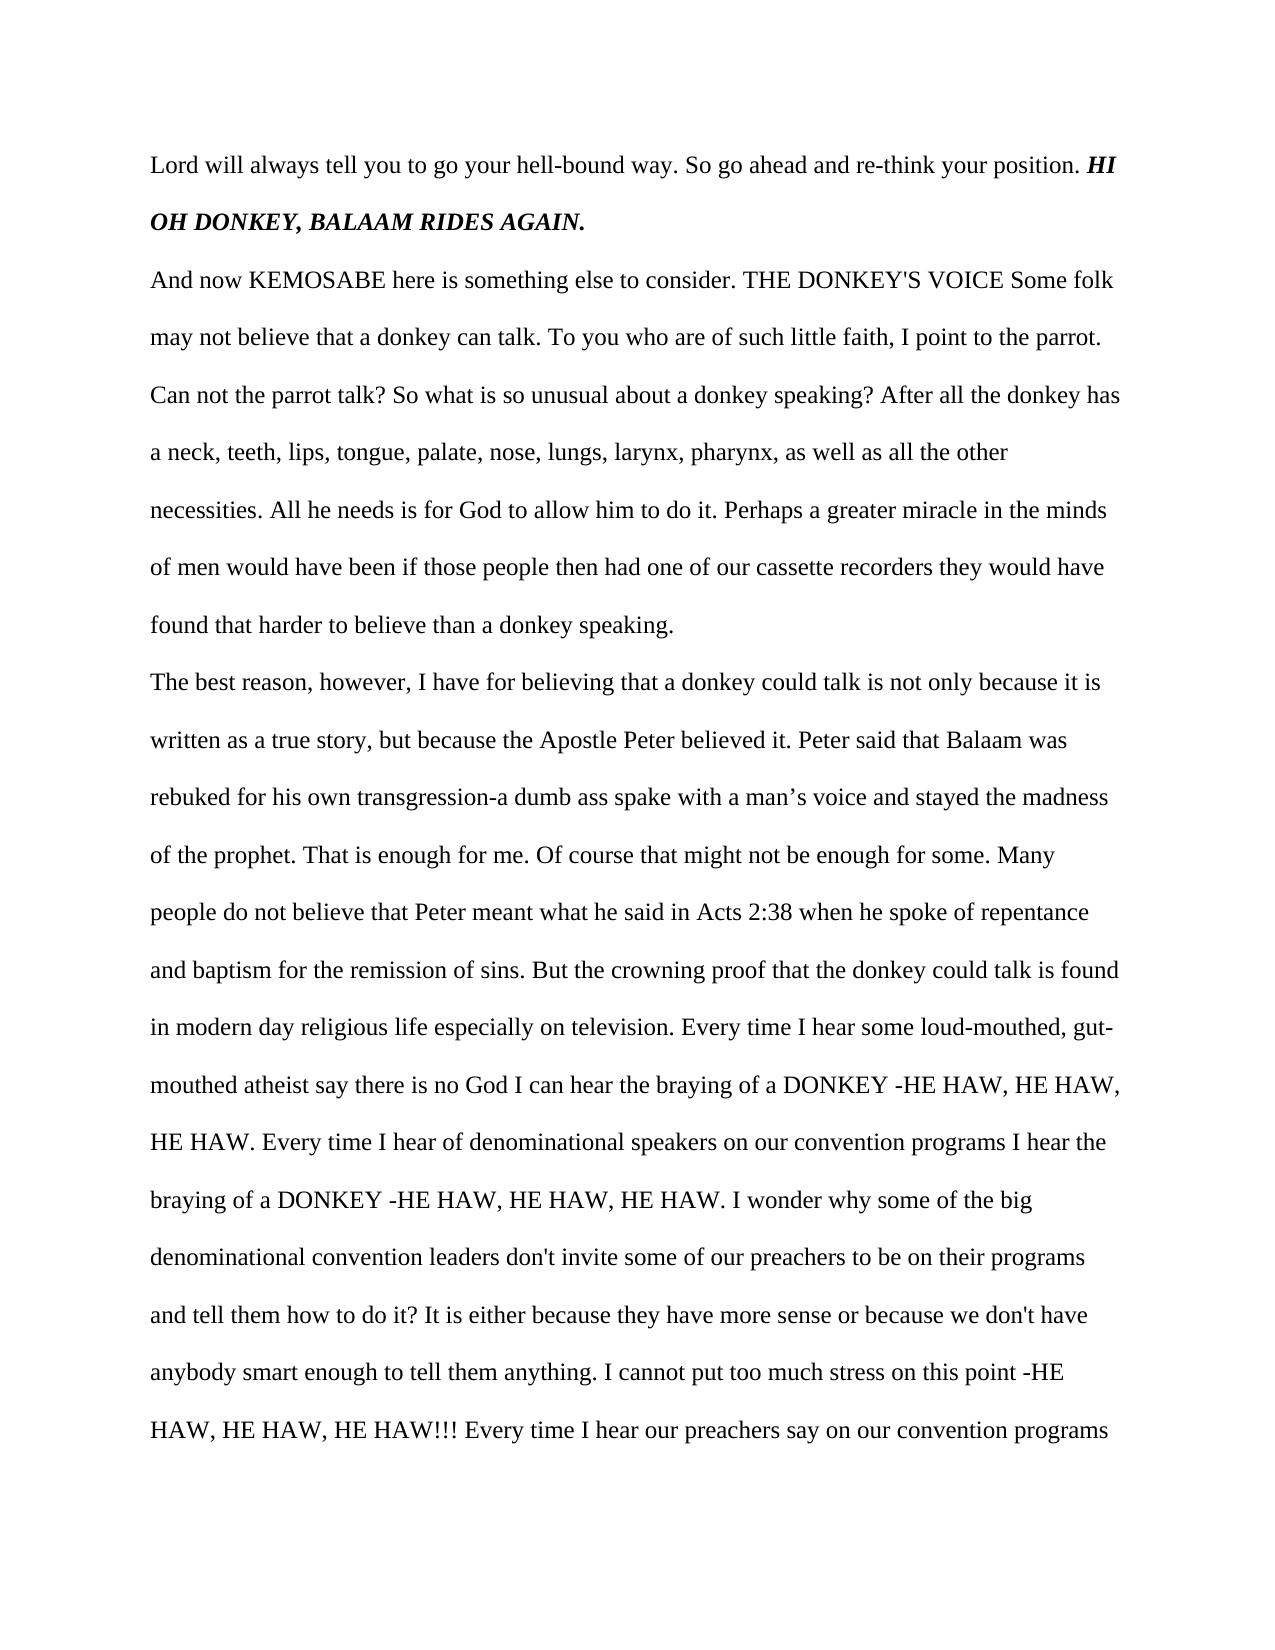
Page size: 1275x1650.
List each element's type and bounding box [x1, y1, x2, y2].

text [150, 150, 1125, 236]
text [150, 265, 1125, 1444]
